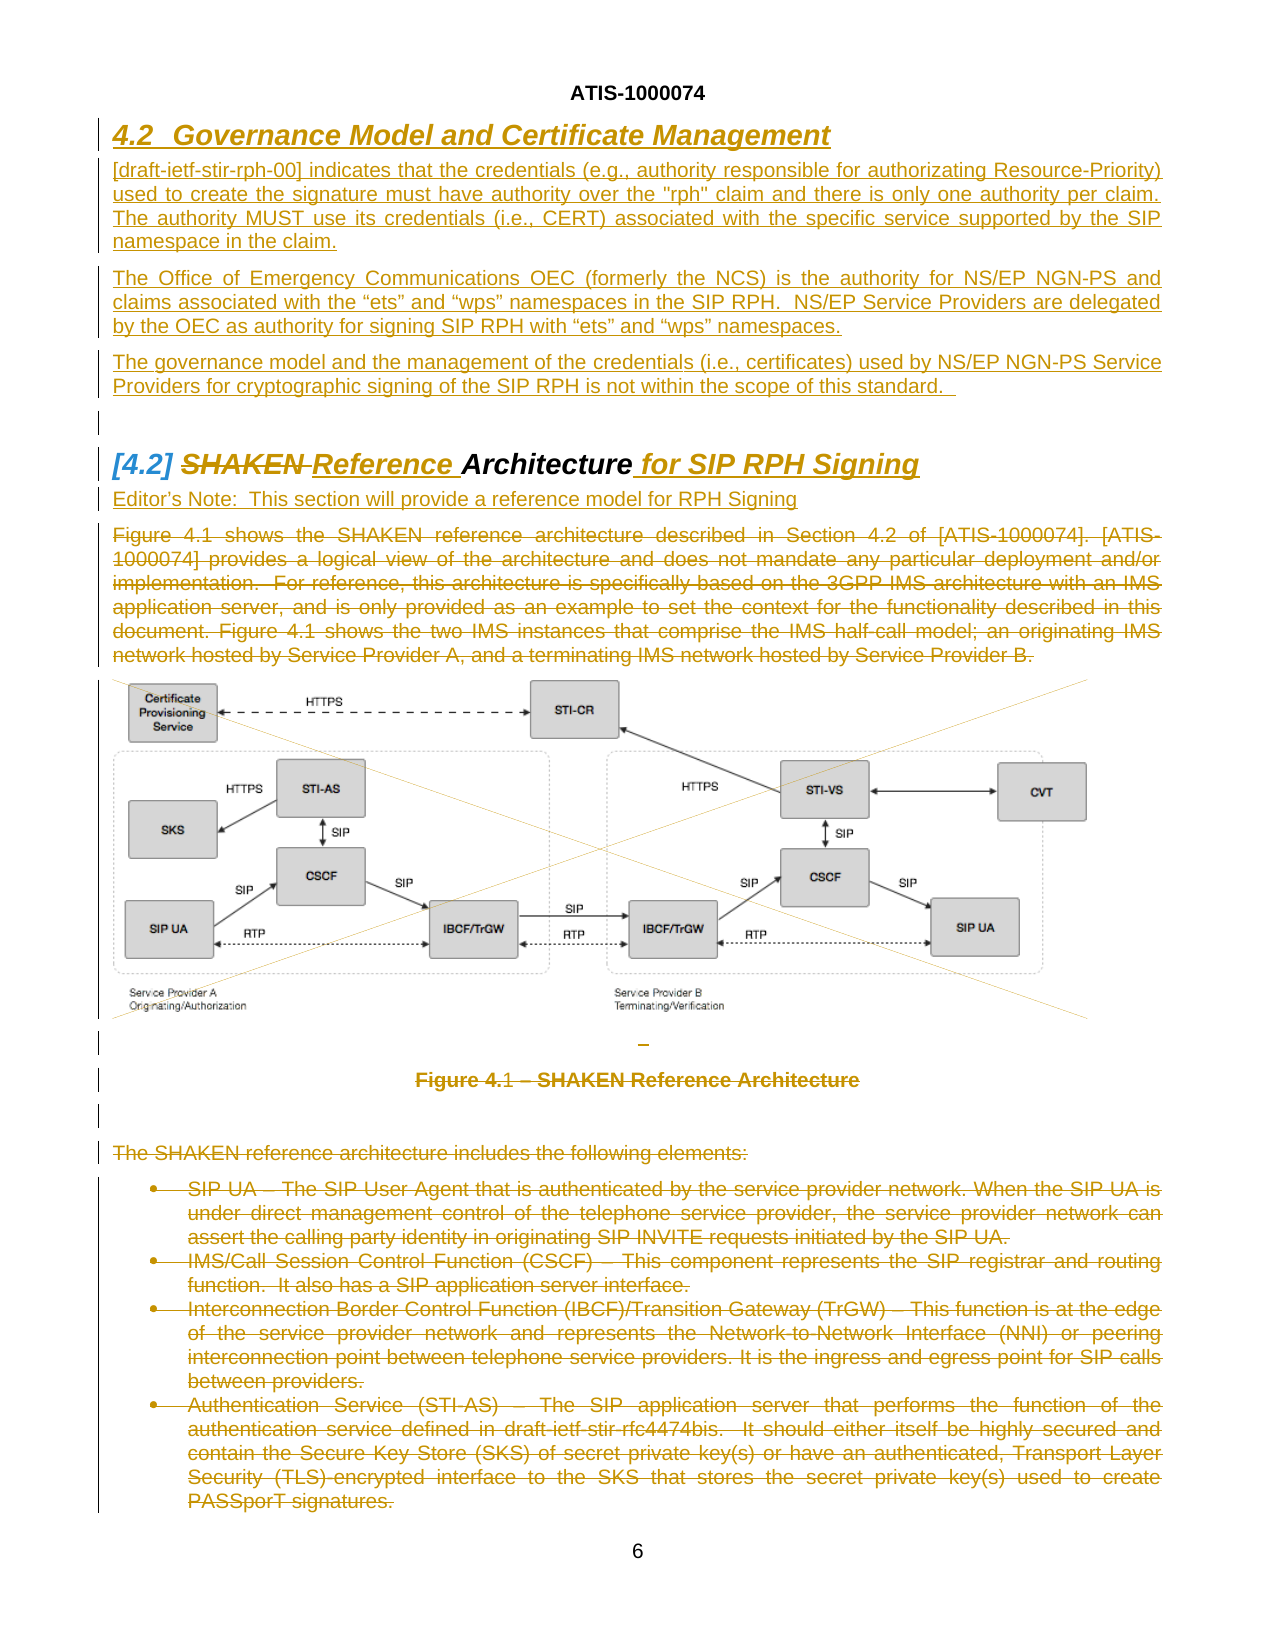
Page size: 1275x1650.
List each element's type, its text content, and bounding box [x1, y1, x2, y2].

picture [112, 680, 596, 1018]
picture [115, 850, 1085, 1019]
picture [115, 679, 1085, 848]
subtitle Architecture [112, 447, 1162, 481]
picture [603, 680, 1088, 1018]
